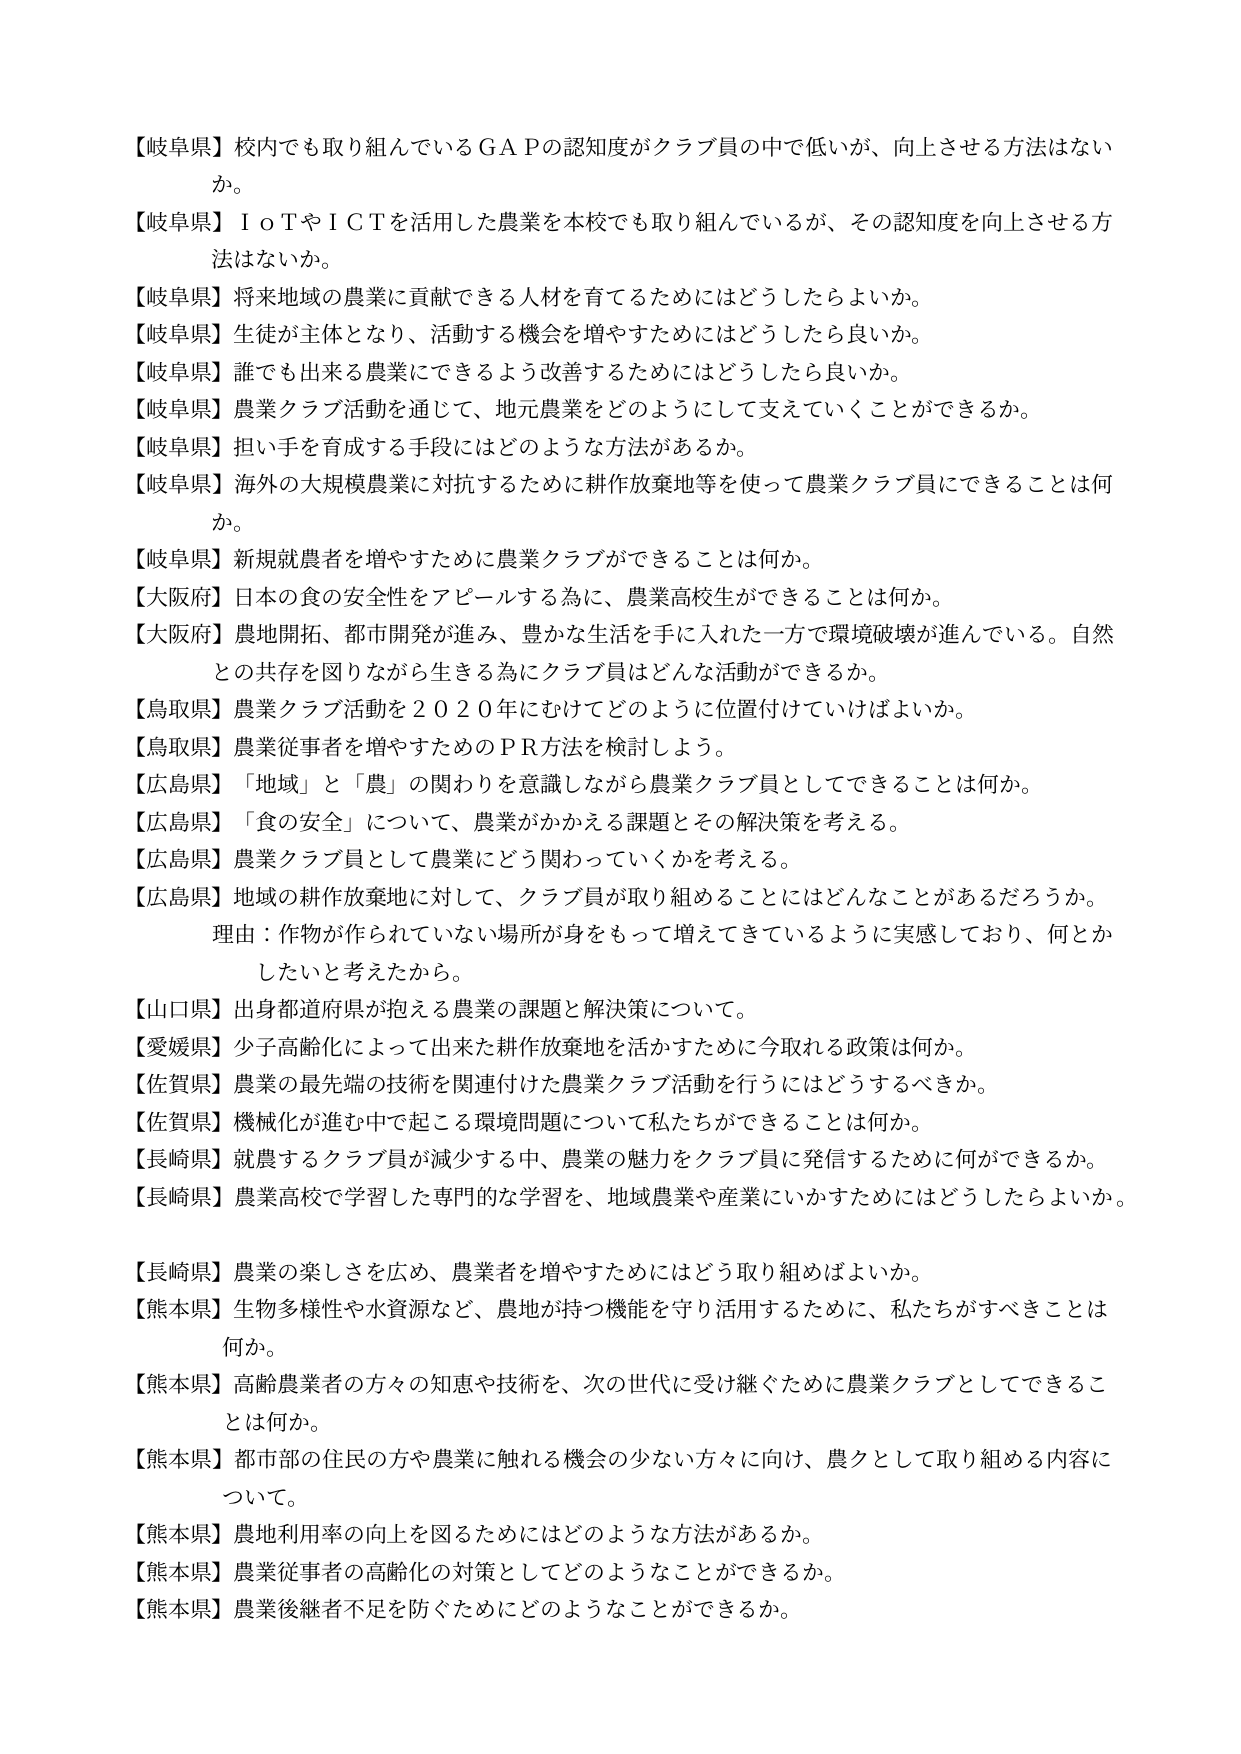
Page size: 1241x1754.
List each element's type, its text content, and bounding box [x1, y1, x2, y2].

text 理由：作物が作られていない場所が身をもって増えてきているように実感しており、何とかしたいと考えたから。 [124, 914, 1116, 989]
text 【岐阜県】校内でも取り組んでいるＧＡＰの認知度がクラブ員の中で低いが、向上させる方法はないか。 [124, 127, 1116, 202]
text 【熊本県】農業従事者の高齢化の対策としてどのようなことができるか。 [124, 1552, 1116, 1589]
text 【熊本県】農地利用率の向上を図るためにはどのような方法があるか。 [124, 1514, 1116, 1552]
text 【広島県】「食の安全」について、農業がかかえる課題とその解決策を考える。 [124, 802, 1116, 839]
text 【岐阜県】海外の大規模農業に対抗するために耕作放棄地等を使って農業クラブ員にできることは何か。 [124, 464, 1116, 539]
text 【岐阜県】生徒が主体となり、活動する機会を増やすためにはどうしたら良いか。 [124, 314, 1116, 352]
text 【熊本県】農業後継者不足を防ぐためにどのようなことができるか。 [124, 1589, 1116, 1627]
text 【岐阜県】将来地域の農業に貢献できる人材を育てるためにはどうしたらよいか。 [124, 277, 1116, 314]
text 【大阪府】農地開拓、都市開発が進み、豊かな生活を手に入れた一方で環境破壊が進んでいる。自然との共存を図りながら生きる為にクラブ員はどんな活動ができるか。 [124, 614, 1116, 689]
text 【佐賀県】農業の最先端の技術を関連付けた農業クラブ活動を行うにはどうするべきか。 [124, 1064, 1116, 1102]
text 【岐阜県】農業クラブ活動を通じて、地元農業をどのようにして支えていくことができるか。 [124, 389, 1116, 427]
text 【佐賀県】機械化が進む中で起こる環境問題について私たちができることは何か。 [124, 1102, 1116, 1139]
text 【長崎県】農業の楽しさを広め、農業者を増やすためにはどう取り組めばよいか。 [124, 1252, 1116, 1289]
text 【熊本県】都市部の住民の方や農業に触れる機会の少ない方々に向け、農クとして取り組める内容について。 [124, 1439, 1116, 1514]
text 【愛媛県】少子高齢化によって出来た耕作放棄地を活かすために今取れる政策は何か。 [124, 1027, 1116, 1064]
text 【長崎県】農業高校で学習した専門的な学習を、地域農業や産業にいかすためにはどうしたらよいか。 [124, 1177, 1116, 1252]
text 【岐阜県】誰でも出来る農業にできるよう改善するためにはどうしたら良いか。 [124, 352, 1116, 389]
text 【広島県】農業クラブ員として農業にどう関わっていくかを考える。 [124, 839, 1116, 877]
text 【熊本県】高齢農業者の方々の知恵や技術を、次の世代に受け継ぐために農業クラブとしてできることは何か。 [124, 1364, 1116, 1439]
text 【熊本県】生物多様性や水資源など、農地が持つ機能を守り活用するために、私たちがすべきことは何か。 [124, 1289, 1116, 1364]
text 【岐阜県】担い手を育成する手段にはどのような方法があるか。 [124, 427, 1116, 464]
text 【山口県】出身都道府県が抱える農業の課題と解決策について。 [124, 989, 1116, 1027]
text 【大阪府】日本の食の安全性をアピールする為に、農業高校生ができることは何か。 [124, 577, 1116, 614]
text 【岐阜県】新規就農者を増やすために農業クラブができることは何か。 [124, 539, 1116, 577]
text 【岐阜県】ＩｏＴやＩＣＴを活用した農業を本校でも取り組んでいるが、その認知度を向上させる方法はないか。 [124, 202, 1116, 277]
text 【鳥取県】農業従事者を増やすためのＰＲ方法を検討しよう。 [124, 727, 1116, 764]
text 【長崎県】就農するクラブ員が減少する中、農業の魅力をクラブ員に発信するために何ができるか。 [124, 1139, 1116, 1177]
text 【鳥取県】農業クラブ活動を２０２０年にむけてどのように位置付けていけばよいか。 [124, 689, 1116, 727]
text 【広島県】地域の耕作放棄地に対して、クラブ員が取り組めることにはどんなことがあるだろうか。 [124, 877, 1116, 914]
text 【広島県】「地域」と「農」の関わりを意識しながら農業クラブ員としてできることは何か。 [124, 764, 1116, 802]
